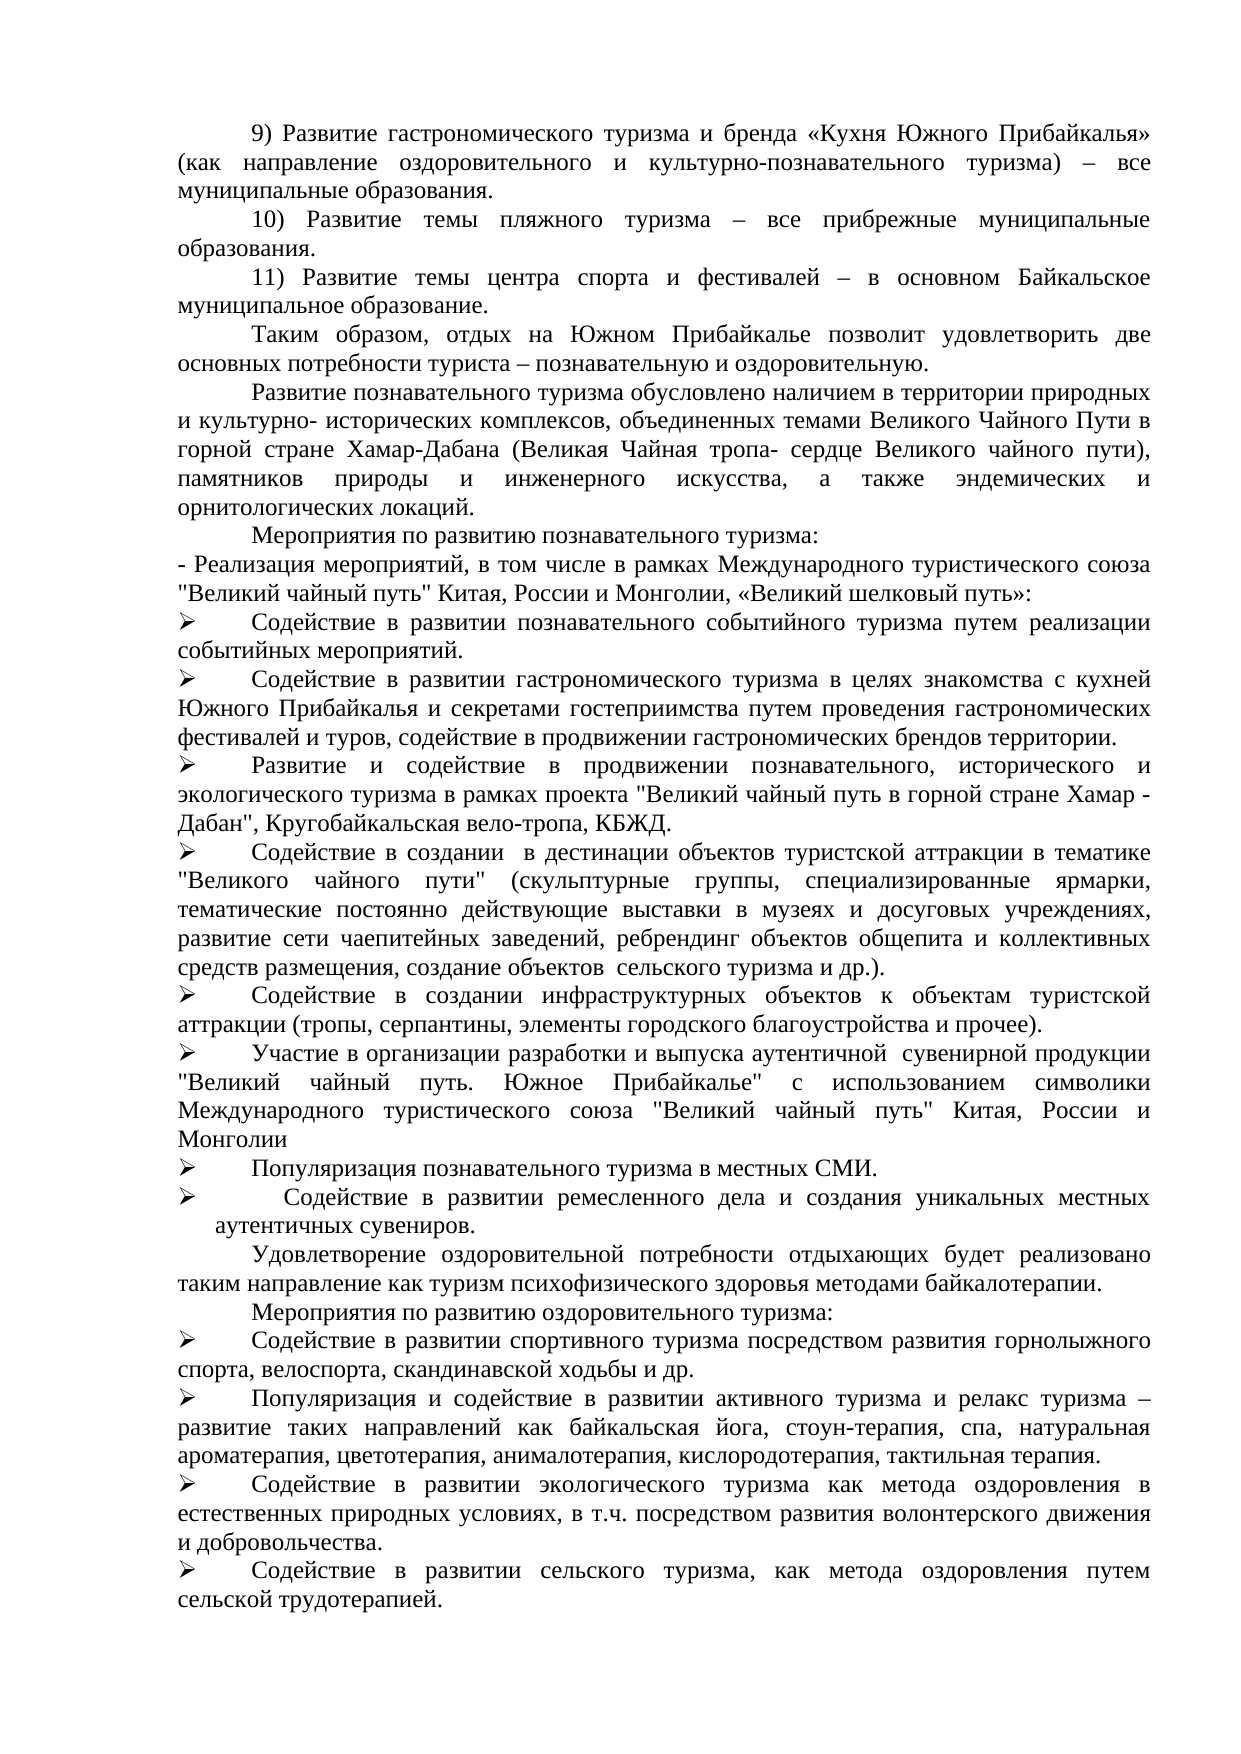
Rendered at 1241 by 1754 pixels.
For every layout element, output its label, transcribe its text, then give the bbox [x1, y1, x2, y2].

list Популяризация познавательного туризма в местных СМИ. [177, 1153, 1152, 1182]
text 9) Развитие гастрономического туризма и бренда «Кухня Южного Прибайкалья» (как направление оздоровительного и культурно-познавательного туризма) – все муниципальные образования. [177, 118, 1152, 204]
text Развитие познавательного туризма обусловлено наличием в территории природных и культурно- исторических комплексов, объединенных темами Великого Чайного Пути в горной стране Хамар-Дабана (Великая Чайная тропа- сердце Великого чайного пути), памятников природы и инженерного искусства, а также эндемических и орнитологических локаций. [177, 377, 1152, 521]
list Популяризация и содействие в развитии активного туризма и релакс туризма – развитие таких направлений как байкальская йога, стоун-терапия, спа, натуральная ароматерапия, цветотерапия, анималотерапия, кислородотерапия, тактильная терапия. [177, 1383, 1152, 1469]
list Содействие в развитии гастрономического туризма в целях знакомства с кухней Южного Прибайкалья и секретами гостеприимства путем проведения гастрономических фестивалей и туров, содействие в продвижении гастрономических брендов территории. [177, 664, 1152, 751]
text Мероприятия по развитию оздоровительного туризма: [177, 1297, 1152, 1326]
list Содействие в создании инфраструктурных объектов к объектам туристской аттракции (тропы, серпантины, элементы городского благоустройства и прочее). [177, 981, 1152, 1038]
text Мероприятия по развитию познавательного туризма: [177, 521, 1152, 549]
text Таким образом, отдых на Южном Прибайкалье позволит удовлетворить две основных потребности туриста – познавательную и оздоровительную. [177, 319, 1152, 377]
text Удовлетворение оздоровительной потребности отдыхающих будет реализовано таким направление как туризм психофизического здоровья методами байкалотерапии. [177, 1239, 1152, 1297]
list Содействие в создании в дестинации объектов туристской аттракции в тематике "Великого чайного пути" (скульптурные группы, специализированные ярмарки, тематические постоянно действующие выставки в музеях и досуговых учреждениях, развитие сети чаепитейных заведений, ребрендинг объектов общепита и коллективных средств размещения, создание объектов сельского туризма и др.). [177, 837, 1152, 981]
list Содействие в развитии экологического туризма как метода оздоровления в естественных природных условиях, в т.ч. посредством развития волонтерского движения и добровольчества. [177, 1469, 1152, 1556]
text 10) Развитие темы пляжного туризма – все прибрежные муниципальные образования. [177, 204, 1152, 262]
list Участие в организации разработки и выпуска аутентичной сувенирной продукции "Великий чайный путь. Южное Прибайкалье" с использованием символики Международного туристического союза "Великий чайный путь" Китая, России и Монголии [177, 1038, 1152, 1153]
list Содействие в развитии ремесленного дела и создания уникальных местных аутентичных сувениров. [177, 1182, 1152, 1239]
text - Реализация мероприятий, в том числе в рамках Международного туристического союза "Великий чайный путь" Китая, России и Монголии, «Великий шелковый путь»: [177, 549, 1152, 607]
text 11) Развитие темы центра спорта и фестивалей – в основном Байкальское муниципальное образование. [177, 262, 1152, 319]
list Содействие в развитии сельского туризма, как метода оздоровления путем сельской трудотерапией. [177, 1556, 1152, 1613]
list Содействие в развитии познавательного событийного туризма путем реализации событийных мероприятий. [177, 607, 1152, 664]
list Развитие и содействие в продвижении познавательного, исторического и экологического туризма в рамках проекта "Великий чайный путь в горной стране Хамар - Дабан", Кругобайкальская вело-тропа, КБЖД. [177, 751, 1152, 837]
list Содействие в развитии спортивного туризма посредством развития горнолыжного спорта, велоспорта, скандинавской ходьбы и др. [177, 1326, 1152, 1383]
